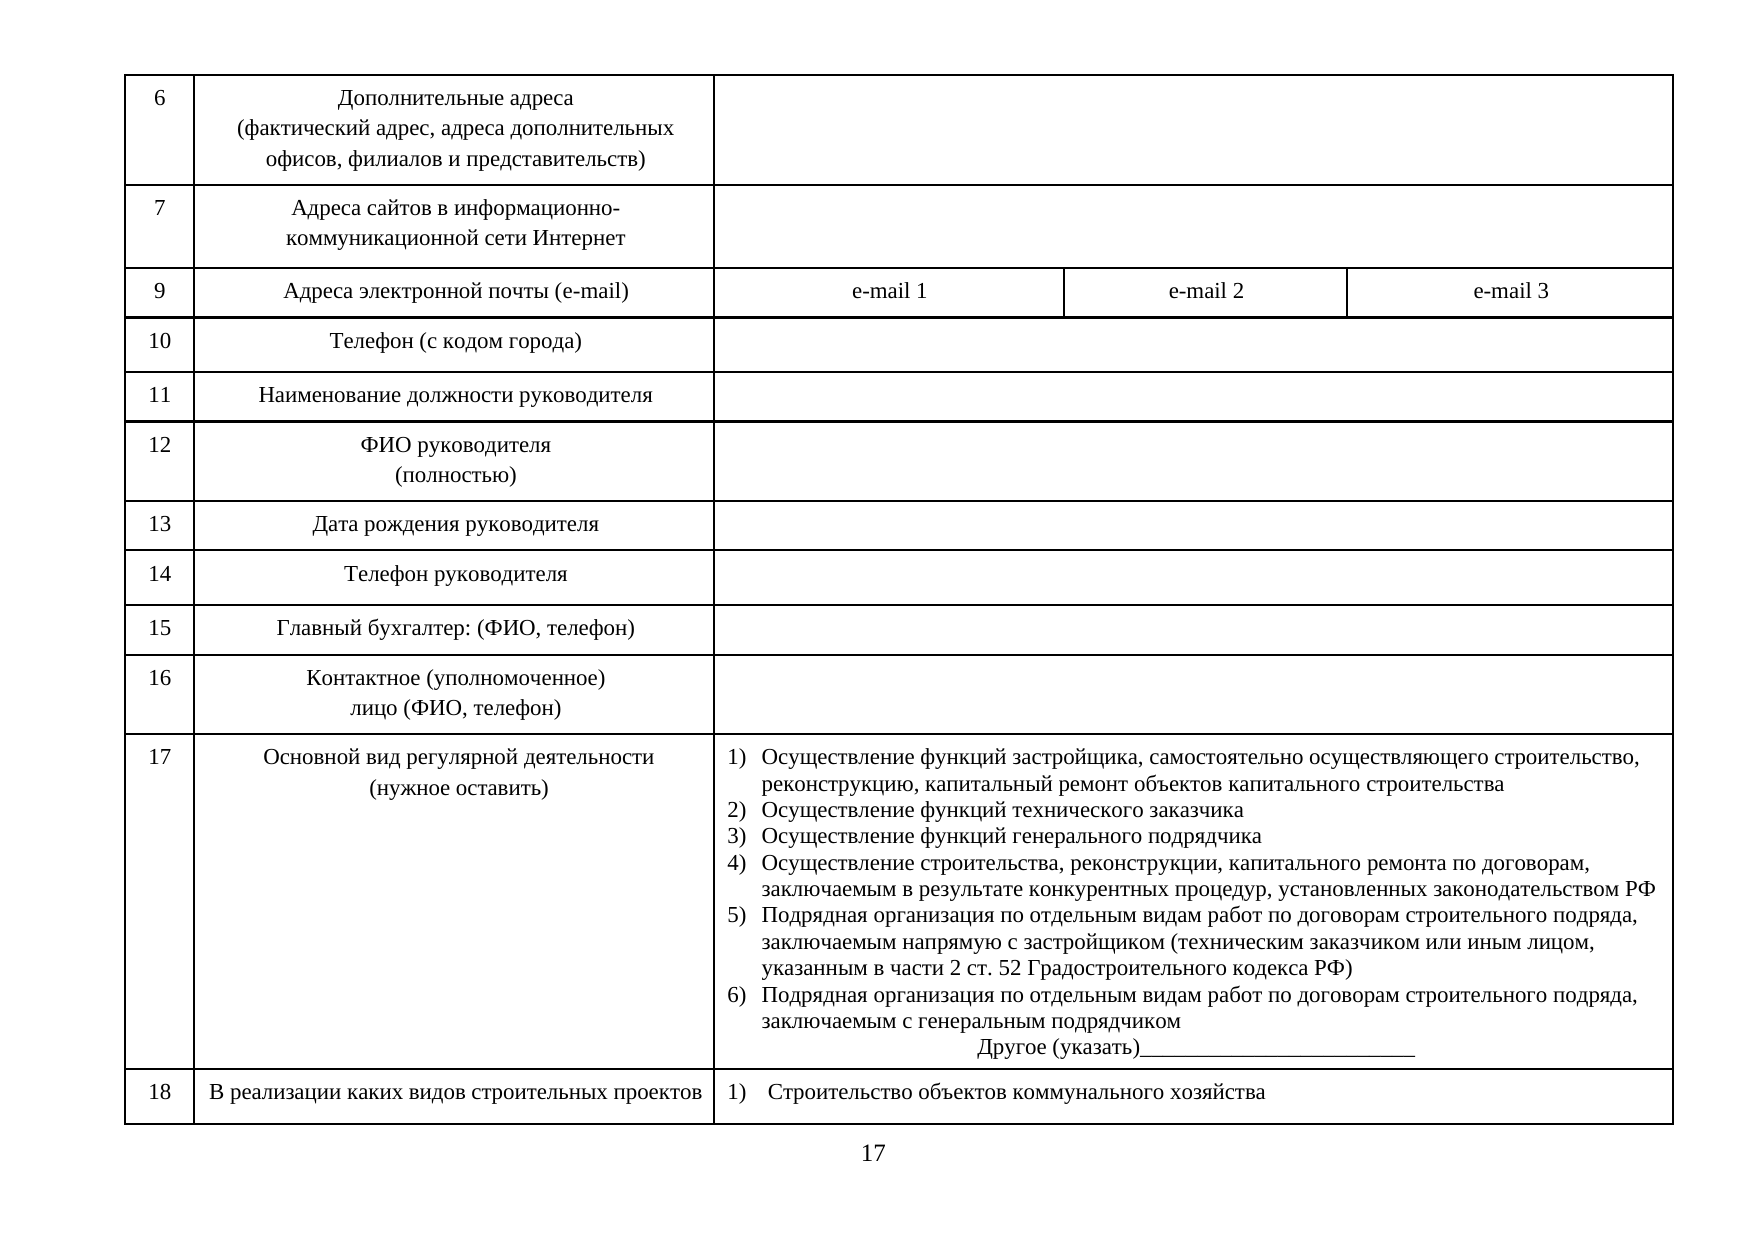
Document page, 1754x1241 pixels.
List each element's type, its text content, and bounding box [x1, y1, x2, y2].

table_cell 10 [126, 319, 193, 371]
table_cell e-mail 2 [1065, 269, 1346, 316]
table_cell Телефон руководителя [195, 551, 713, 604]
table_cell 9 [126, 269, 193, 316]
table_cell Дата рождения руководителя [195, 502, 713, 549]
table_cell Контактное (уполномоченное) лицо (ФИО, телефон) [195, 656, 713, 733]
table_cell 12 [126, 423, 193, 500]
table_cell 13 [126, 502, 193, 549]
table_cell 6 [126, 76, 193, 184]
table_cell [715, 551, 1672, 604]
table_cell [715, 1070, 1672, 1123]
table_cell [715, 319, 1672, 371]
table_cell Дополнительные адреса (фактический адрес, адреса дополнительных офисов, филиалов и представительств) [195, 76, 713, 184]
table_cell [715, 656, 1672, 733]
table_cell Адреса электронной почты (e-mail) [195, 269, 713, 316]
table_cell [195, 1070, 713, 1123]
table_cell [715, 76, 1672, 184]
table_cell Основной вид регулярной деятельности (нужное оставить) [195, 735, 713, 1068]
table_cell 7 [126, 186, 193, 267]
table_cell 18 [126, 1070, 193, 1123]
table_cell [715, 502, 1672, 549]
table_cell 14 [126, 551, 193, 604]
table_cell Наименование должности руководителя [195, 373, 713, 420]
table_cell 15 [126, 606, 193, 653]
table_cell [715, 423, 1672, 500]
table_cell ФИО руководителя (полностью) [195, 423, 713, 500]
table_cell [715, 606, 1672, 653]
table_cell 17 [126, 735, 193, 1068]
table_cell 16 [126, 656, 193, 733]
table_cell e-mail 1 [715, 269, 1063, 316]
table_cell Телефон (с кодом города) [195, 319, 713, 371]
table_cell Главный бухгалтер: (ФИО, телефон) [195, 606, 713, 653]
table_cell Осуществление функций застройщика, самостоятельно осуществляющего строительство, реконструкцию, капитальный ремонт объектов капитального строительства Осуществление функций технического заказчика Осуществление функций генерального подрядчика Осуществление строительства, реконструкции, капитального ремонта по договорам, заключаемым в результате конкурентных процедур, установленных законодательством РФ Подрядная организация по отдельным видам работ по договорам строительного подряда, заключаемым напрямую с застройщиком (техническим заказчиком или иным лицом, указанным в части 2 ст. 52 Градостроительного кодекса РФ) Подрядная организация по отдельным видам работ по договорам строительного подряда, заключаемым с генеральным подрядчиком Другое (указать)________________________ [715, 735, 1672, 1068]
table_cell 11 [126, 373, 193, 420]
table_cell [715, 186, 1672, 267]
table_cell Адреса сайтов в информационно-коммуникационной сети Интернет [195, 186, 713, 267]
table_cell e-mail 3 [1348, 269, 1672, 316]
table_cell [715, 373, 1672, 420]
